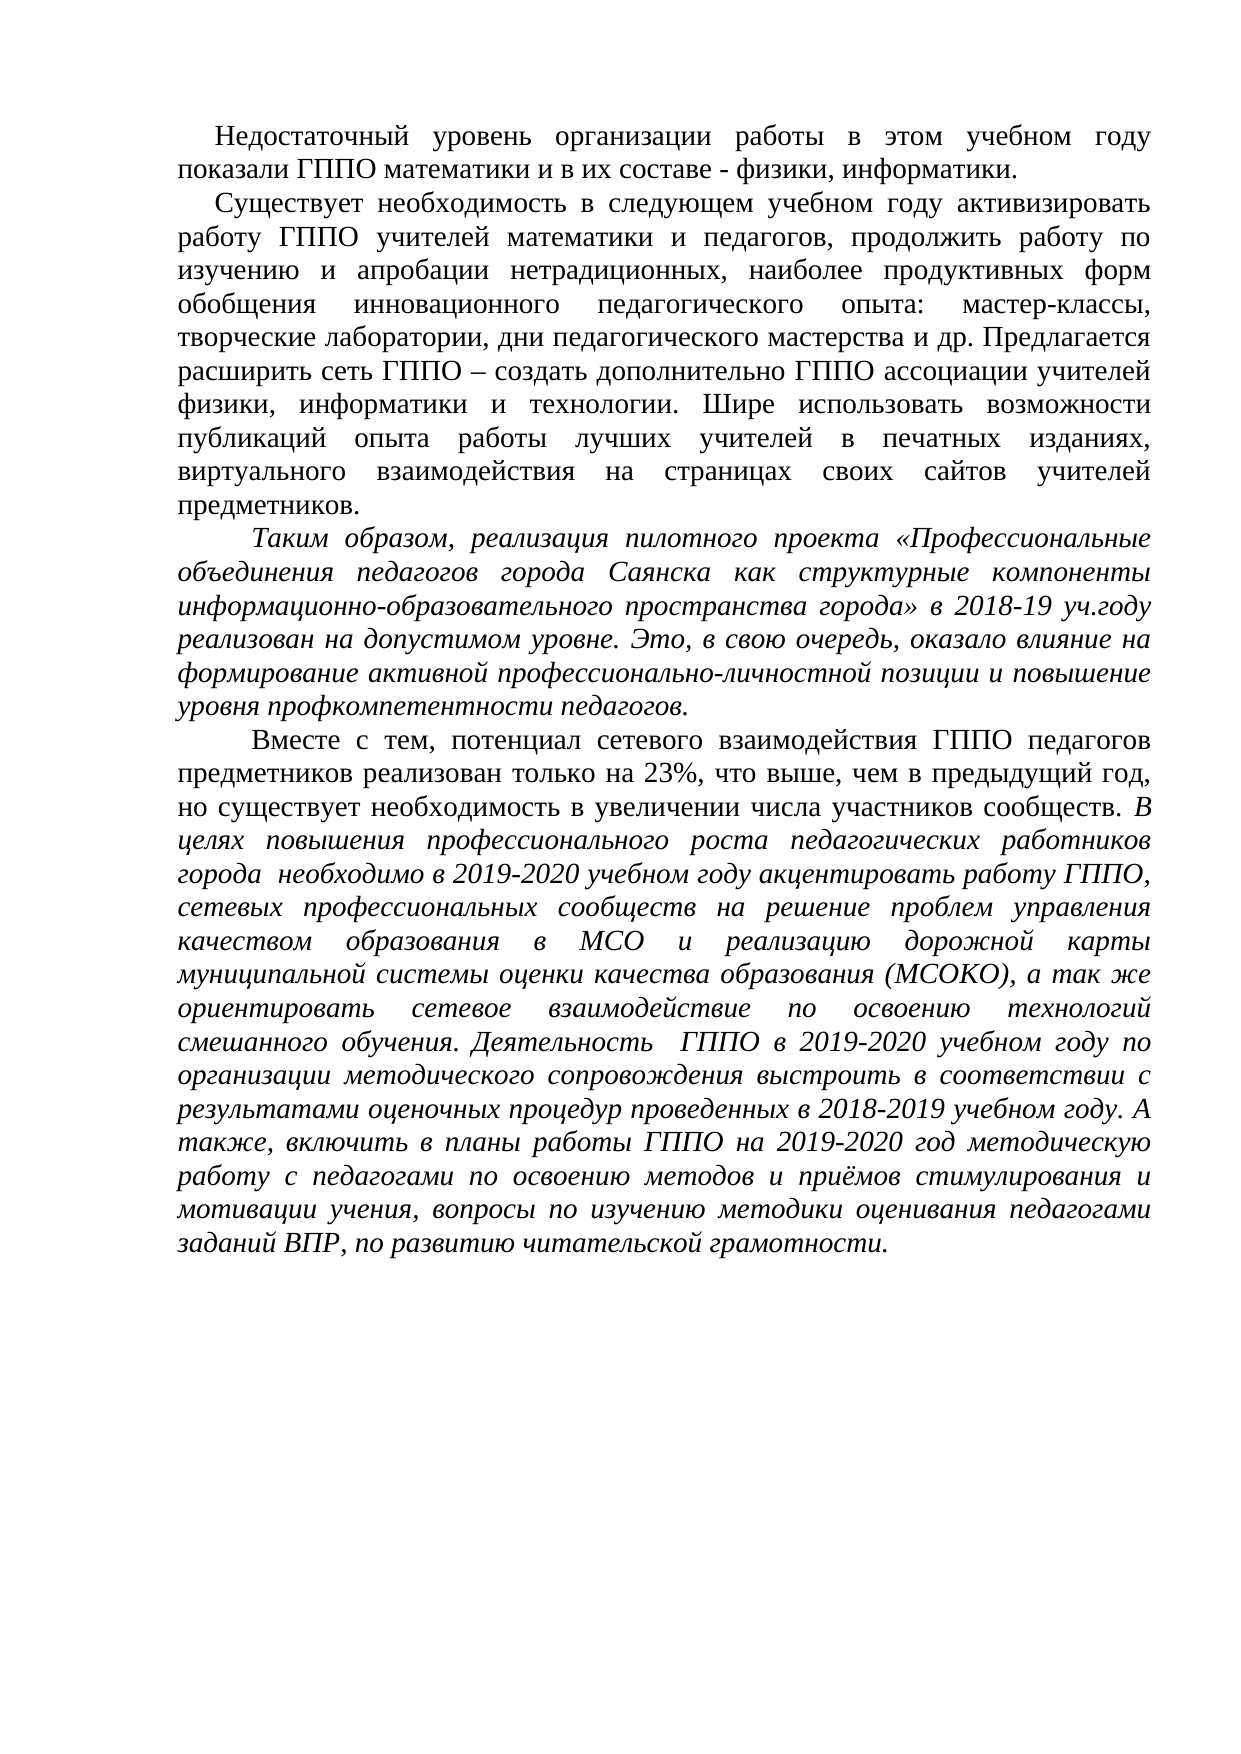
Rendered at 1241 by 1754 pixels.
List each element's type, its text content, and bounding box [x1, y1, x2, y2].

text Вместе с тем, потенциал сетевого взаимодействия ГППО педагогов предметников реализован только на 23%, что выше, чем в предыдущий год, но существует необходимость в увеличении числа участников сообществ. В целях повышения профессионального роста педагогических работников города необходимо в 2019-2020 учебном году акцентировать работу ГППО, сетевых профессиональных сообществ на решение проблем управления качеством образования в МСО и реализацию дорожной карты муниципальной системы оценки качества образования (МСОКО), а так же ориентировать сетевое взаимодействие по освоению технологий смешанного обучения. Деятельность ГППО в 2019-2020 учебном году по организации методического сопровождения выстроить в соответствии с результатами оценочных процедур проведенных в 2018-2019 учебном году. А также, включить в планы работы ГППО на 2019-2020 год методическую работу с педагогами по освоению методов и приёмов стимулирования и мотивации учения, вопросы по изучению методики оценивания педагогами заданий ВПР, по развитию читательской грамотности. [177, 722, 1152, 1258]
text Недостаточный уровень организации работы в этом учебном году показали ГППО математики и в их составе - физики, информатики. [177, 118, 1152, 185]
text Существует необходимость в следующем учебном году активизировать работу ГППО учителей математики и педагогов, продолжить работу по изучению и апробации нетрадиционных, наиболее продуктивных форм обобщения инновационного педагогического опыта: мастер-классы, творческие лаборатории, дни педагогического мастерства и др. Предлагается расширить сеть ГППО – создать дополнительно ГППО ассоциации учителей физики, информатики и технологии. Шире использовать возможности публикаций опыта работы лучших учителей в печатных изданиях, виртуального взаимодействия на страницах своих сайтов учителей предметников. [177, 185, 1152, 521]
text Таким образом, реализация пилотного проекта «Профессиональные объединения педагогов города Саянска как структурные компоненты информационно-образовательного пространства города» в 2018-19 уч.году реализован на допустимом уровне. Это, в свою очередь, оказало влияние на формирование активной профессионально-личностной позиции и повышение уровня профкомпетентности педагогов. [177, 521, 1152, 722]
